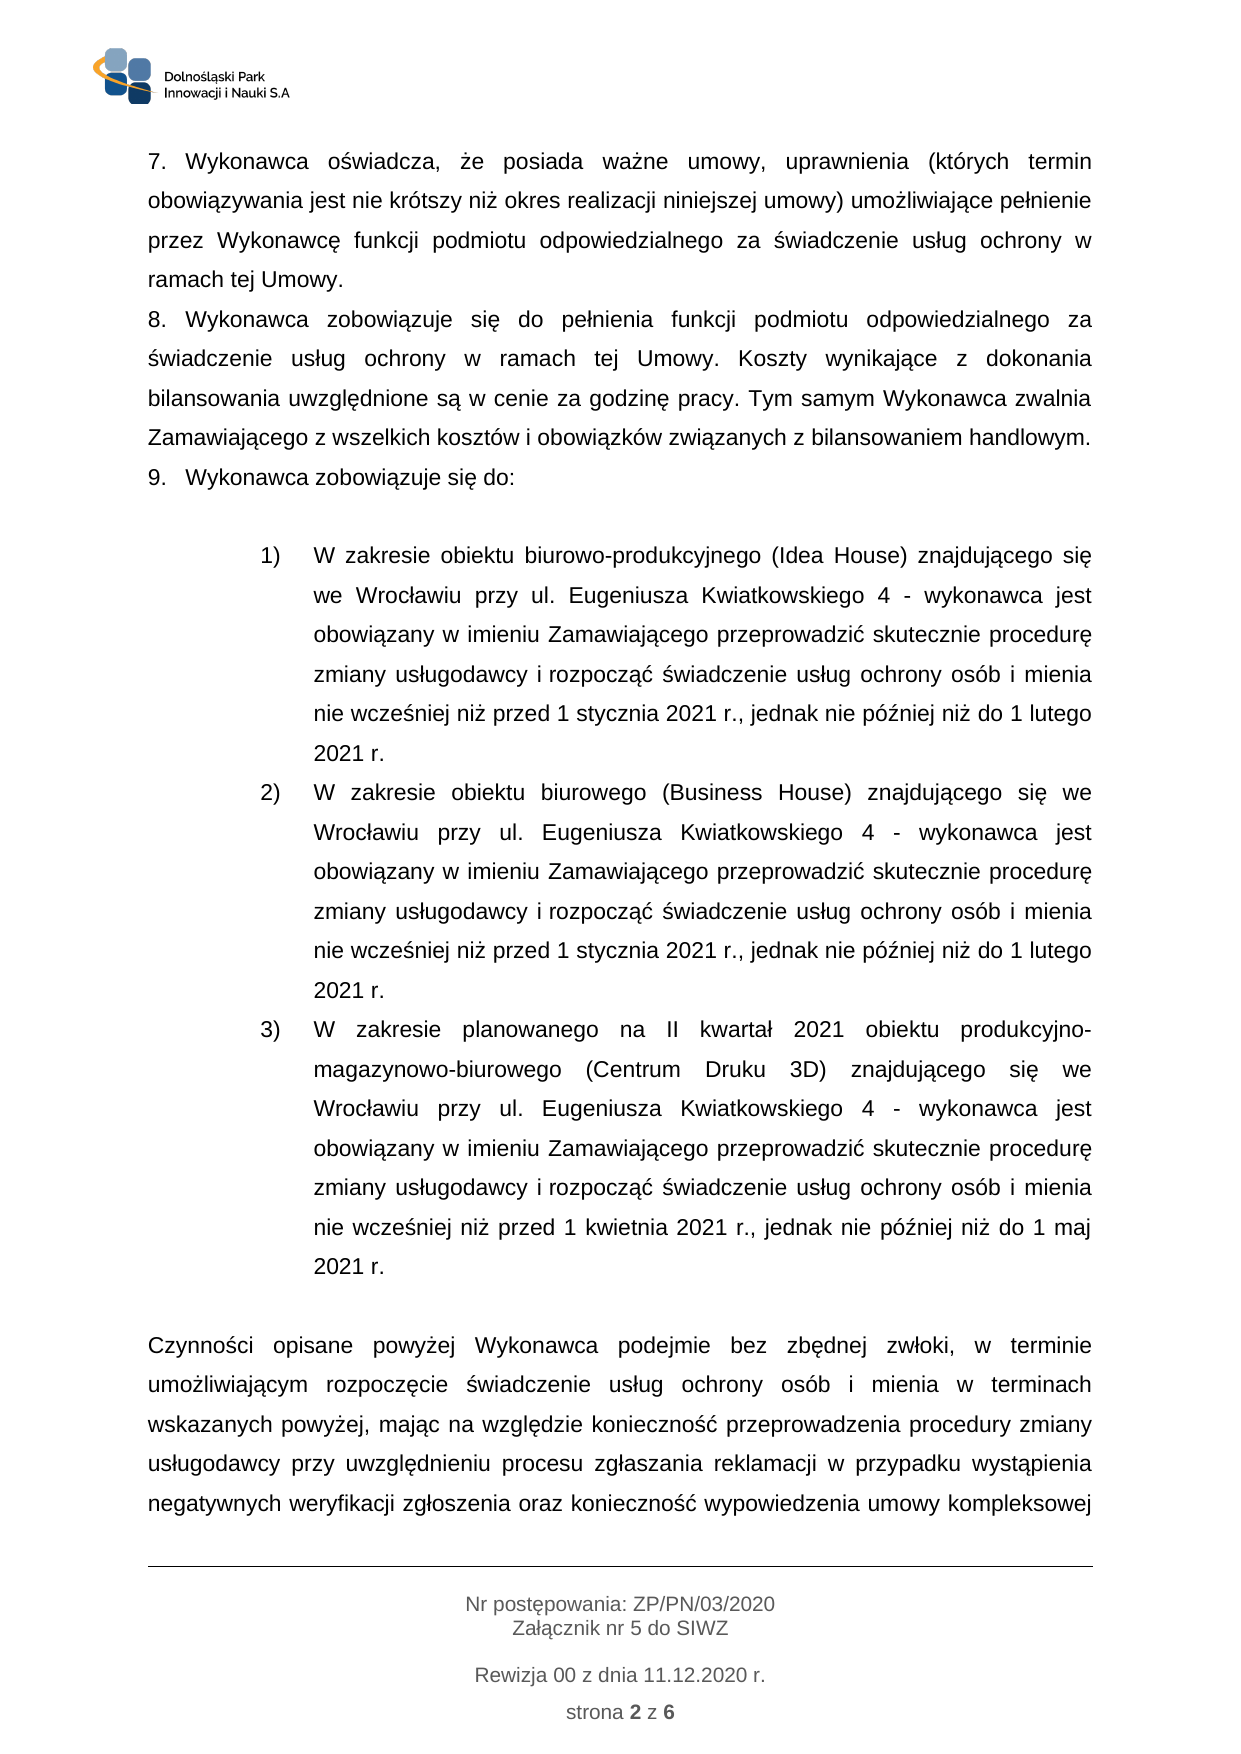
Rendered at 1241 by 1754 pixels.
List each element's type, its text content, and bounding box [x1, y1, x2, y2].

list Wykonawca oświadcza, że posiada ważne umowy, uprawnienia (których termin obowiązywania jest nie krótszy niż okres realizacji niniejszej umowy) umożliwiające pełnienie przez Wykonawcę funkcji podmiotu odpowiedzialnego za świadczenie usług ochrony w ramach tej Umowy. [148, 148, 1093, 292]
list W zakresie planowanego na II kwartał 2021 obiektu produkcyjno-magazynowo-biurowego (Centrum Druku 3D) znajdującego się we Wrocławiu przy ul. Eugeniusza Kwiatkowskiego 4 - wykonawca jest obowiązany w imieniu Zamawiającego przeprowadzić skutecznie procedurę zmiany usługodawcy i rozpocząć świadczenie usług ochrony osób i mienia nie wcześniej niż przed 1 kwietnia 2021 r., jednak nie później niż do 1 maj 2021 r. [260, 1016, 1093, 1279]
list Wykonawca zobowiązuje się do pełnienia funkcji podmiotu odpowiedzialnego za świadczenie usług ochrony w ramach tej Umowy. Koszty wynikające z dokonania bilansowania uwzględnione są w cenie za godzinę pracy. Tym samym Wykonawca zwalnia Zamawiającego z wszelkich kosztów i obowiązków związanych z bilansowaniem handlowym. [148, 306, 1093, 450]
list W zakresie obiektu biurowego (Business House) znajdującego się we Wrocławiu przy ul. Eugeniusza Kwiatkowskiego 4 - wykonawca jest obowiązany w imieniu Zamawiającego przeprowadzić skutecznie procedurę zmiany usługodawcy i rozpocząć świadczenie usług ochrony osób i mienia nie wcześniej niż przed 1 stycznia 2021 r., jednak nie później niż do 1 lutego 2021 r. [260, 779, 1093, 1003]
list Wykonawca zobowiązuje się do: [148, 463, 1093, 490]
list W zakresie obiektu biurowo-produkcyjnego (Idea House) znajdującego się we Wrocławiu przy ul. Eugeniusza Kwiatkowskiego 4 - wykonawca jest obowiązany w imieniu Zamawiającego przeprowadzić skutecznie procedurę zmiany usługodawcy i rozpocząć świadczenie usług ochrony osób i mienia nie wcześniej niż przed 1 stycznia 2021 r., jednak nie później niż do 1 lutego 2021 r. [260, 542, 1093, 766]
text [148, 1332, 1093, 1516]
